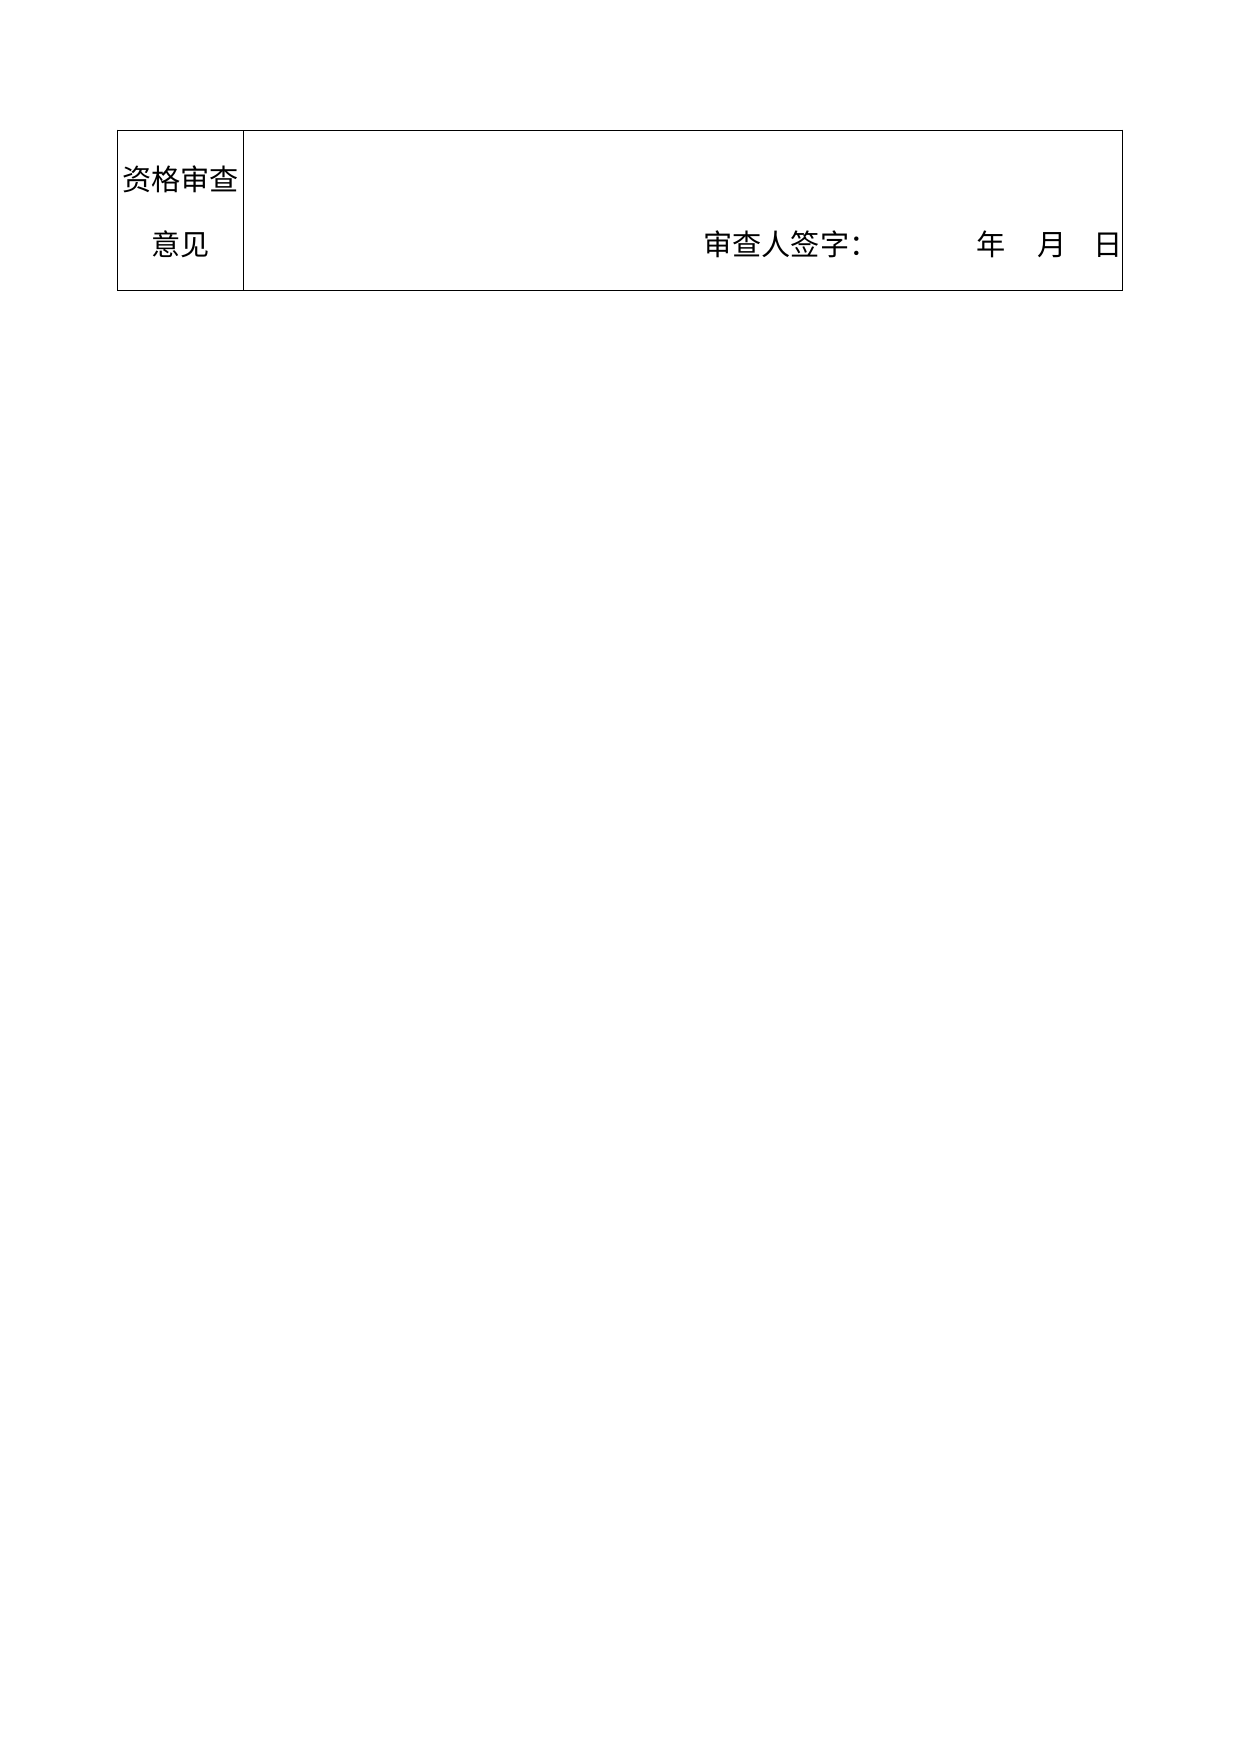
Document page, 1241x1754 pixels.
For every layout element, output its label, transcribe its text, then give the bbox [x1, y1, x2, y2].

table_cell 资格审查意见 [118, 131, 243, 290]
table_cell 审查人签字： 年 月 日 [244, 131, 1122, 290]
